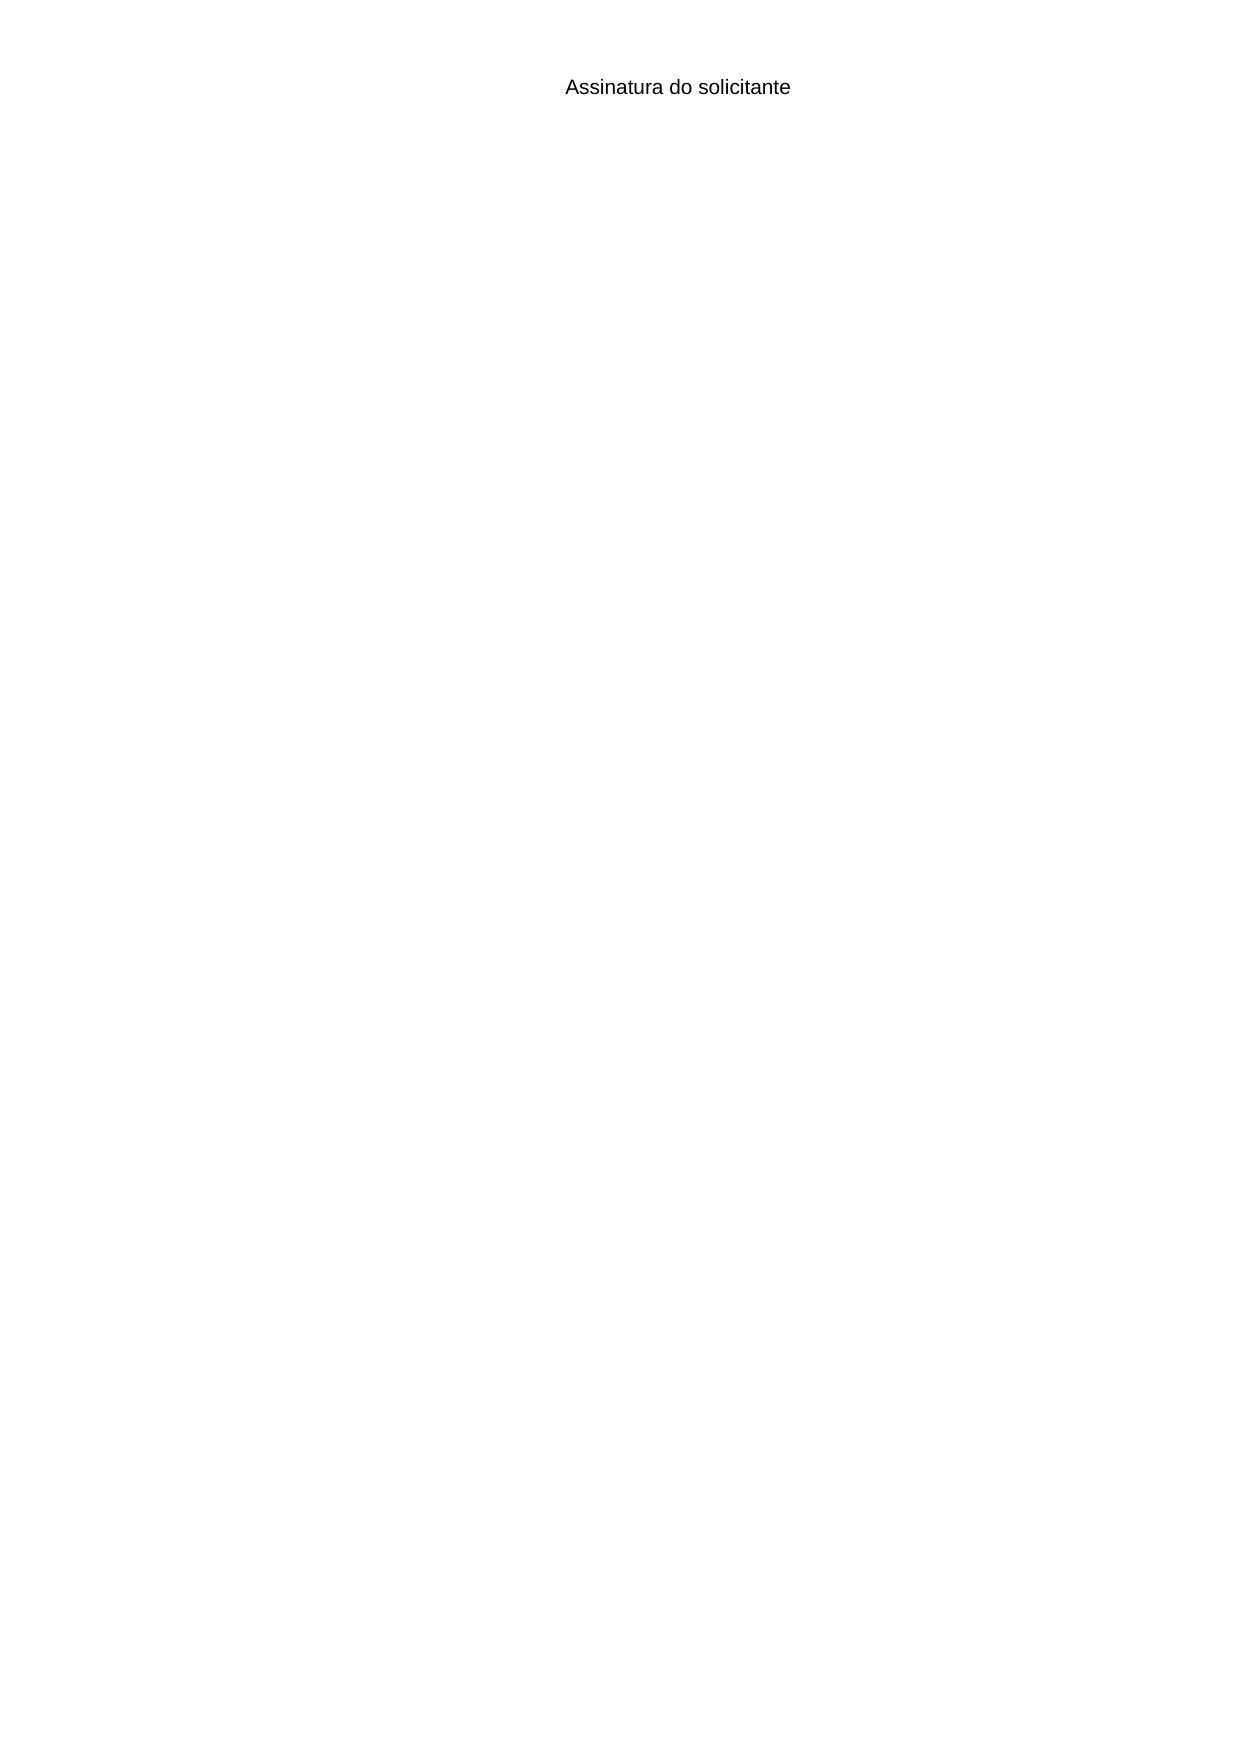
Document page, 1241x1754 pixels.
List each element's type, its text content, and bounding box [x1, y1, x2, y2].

text Assinatura do solicitante [75, 75, 1165, 99]
